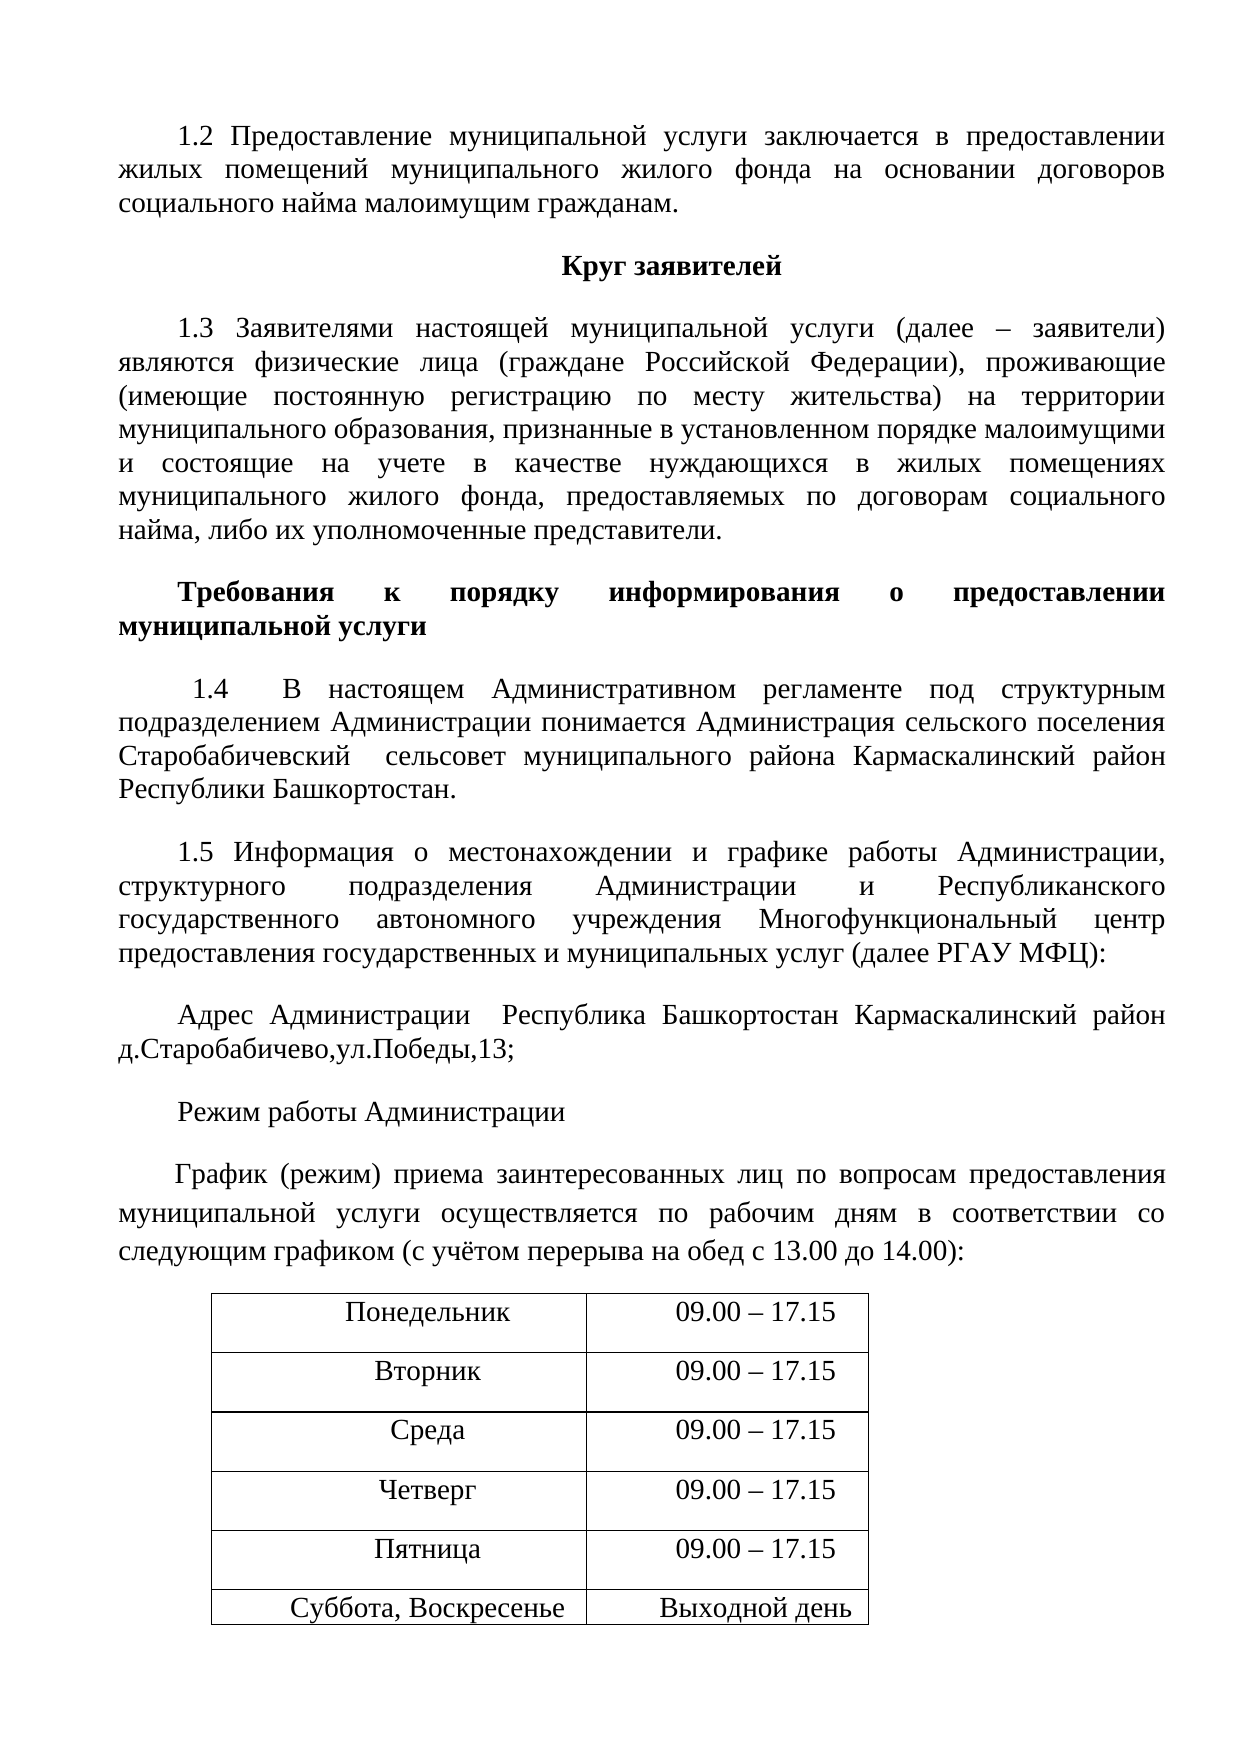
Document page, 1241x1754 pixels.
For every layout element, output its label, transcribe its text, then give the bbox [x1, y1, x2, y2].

table_cell 09.00 – 17.15 [587, 1353, 868, 1411]
table_cell Четверг [212, 1472, 586, 1530]
table_cell 09.00 – 17.15 [587, 1531, 868, 1589]
table_cell 09.00 – 17.15 [587, 1472, 868, 1530]
text 1.3 Заявителями настоящей муниципальной услуги (далее – заявители) являются физические лица (граждане Российской Федерации), проживающие (имеющие постоянную регистрацию по месту жительства) на территории муниципального образования, признанные в установленном порядке малоимущими и состоящие на учете в качестве нуждающихся в жилых помещениях муниципального жилого фонда, предоставляемых по договорам социального найма, либо их уполномоченные представители. [118, 311, 1166, 545]
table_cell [212, 1590, 586, 1624]
table_cell Среда [212, 1413, 586, 1471]
text Режим работы Администрации [118, 1094, 1166, 1127]
text График (режим) приема заинтересованных лиц по вопросам предоставления муниципальной услуги осуществляется по рабочим дням в соответствии со следующим графиком (с учётом перерыва на обед с 13.00 до 14.00): [118, 1156, 1166, 1267]
text 1.5 Информация о местонахождении и графике работы Администрации, структурного подразделения Администрации и Республиканского государственного автономного учреждения Многофункциональный центр предоставления государственных и муниципальных услуг (далее РГАУ МФЦ): [118, 834, 1166, 968]
text Требования к порядку информирования о предоставлении муниципальной услуги [118, 574, 1166, 642]
text Адрес Администрации Республика Башкортостан Кармаскалинский район д.Старобабичево,ул.Победы,13; [118, 997, 1166, 1064]
table_header 09.00 – 17.15 [587, 1294, 868, 1352]
text 1.4 В настоящем Административном регламенте под структурным подразделением Администрации понимается Администрация сельского поселения Старобабичевский сельсовет муниципального района Кармаскалинский район Республики Башкортостан. [118, 671, 1166, 805]
table_cell Вторник [212, 1353, 586, 1411]
table_cell 09.00 – 17.15 [587, 1413, 868, 1471]
text 1.2 Предоставление муниципальной услуги заключается в предоставлении жилых помещений муниципального жилого фонда на основании договоров социального найма малоимущим гражданам. [118, 118, 1166, 219]
text Круг заявителей [118, 248, 1166, 281]
table_cell Пятница [212, 1531, 586, 1589]
table_header Понедельник [212, 1294, 586, 1352]
table_cell Выходной день [587, 1590, 868, 1624]
